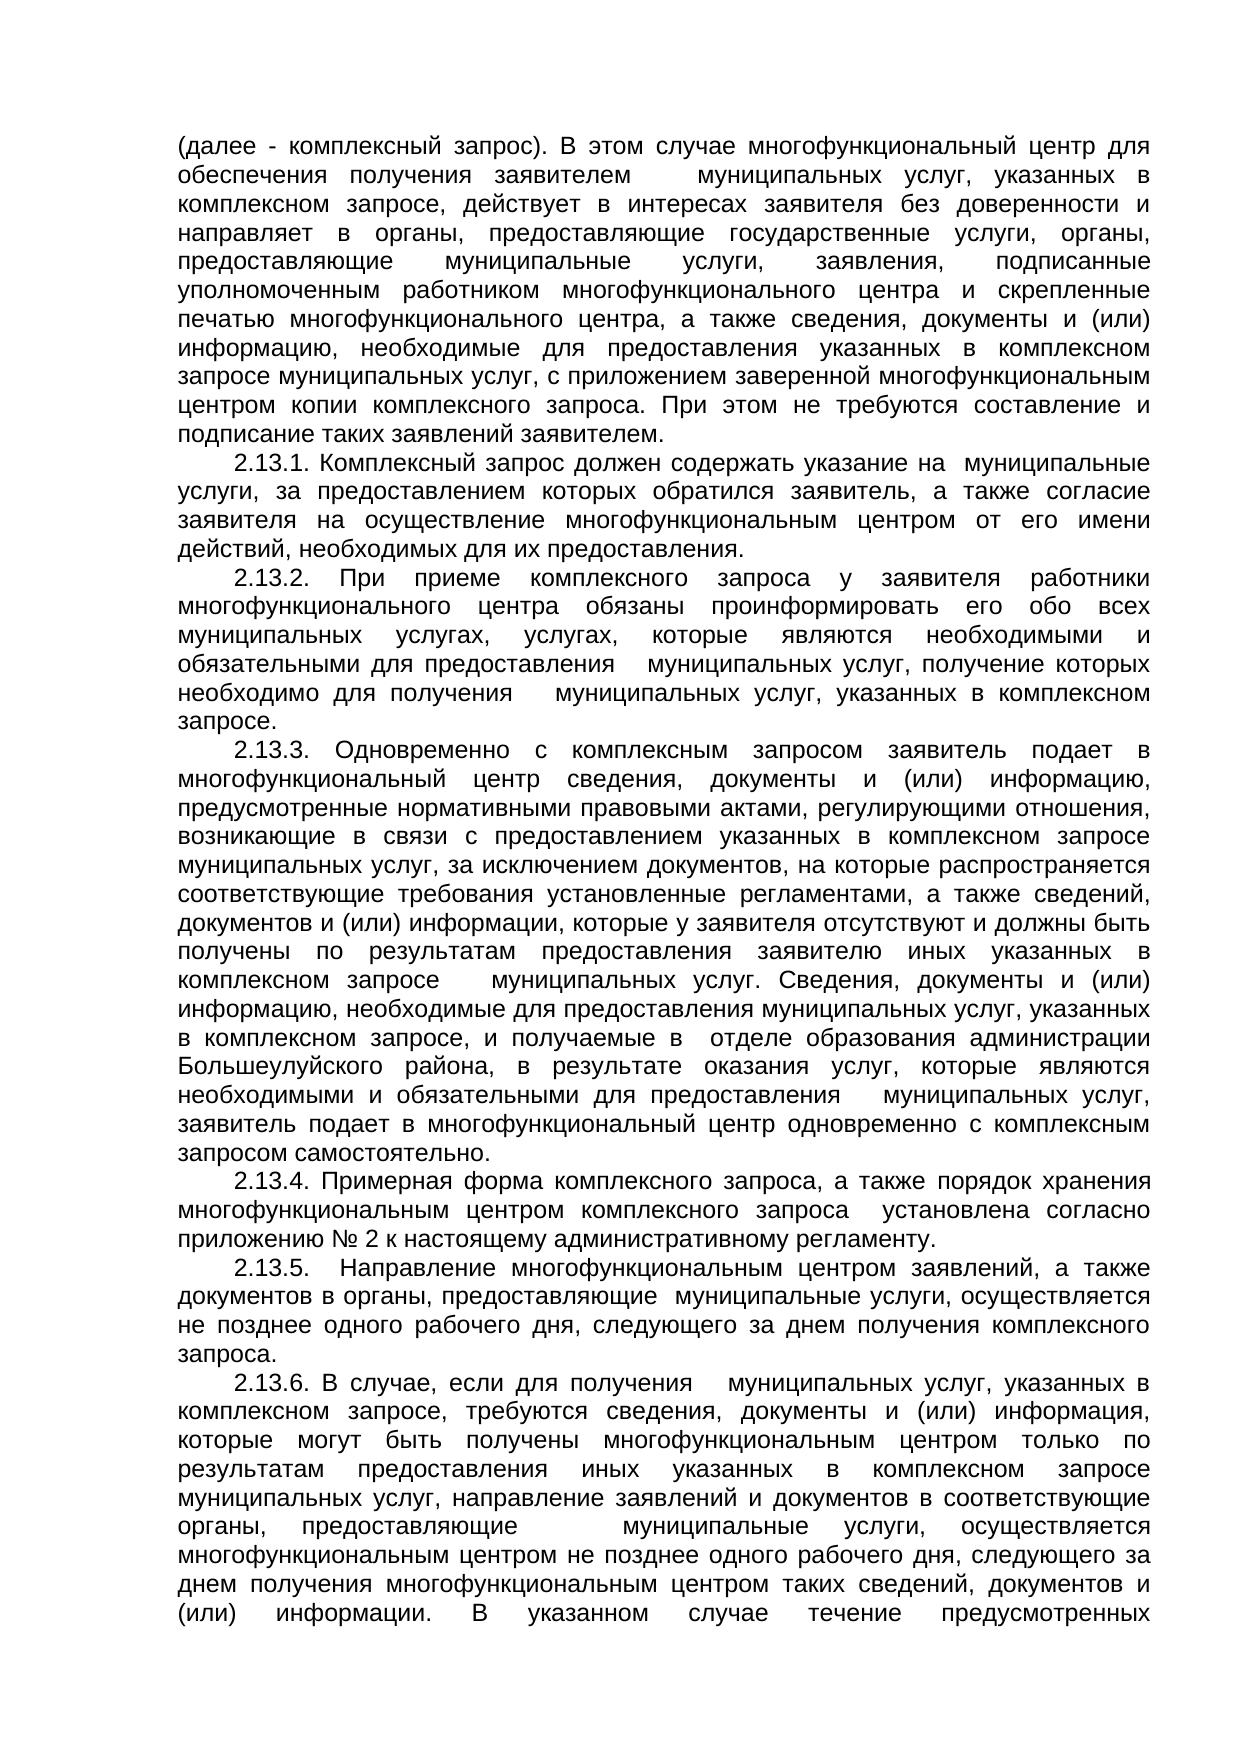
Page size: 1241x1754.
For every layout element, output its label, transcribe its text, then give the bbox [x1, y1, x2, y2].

text 2.13.1. Комплексный запрос должен содержать указание на муниципальные услуги, за предоставлением которых обратился заявитель, а также согласие заявителя на осуществление многофункциональным центром от его имени действий, необходимых для их предоставления. [177, 448, 1152, 563]
text 2.13.2. При приеме комплексного запроса у заявителя работники многофункционального центра обязаны проинформировать его обо всех муниципальных услугах, услугах, которые являются необходимыми и обязательными для предоставления муниципальных услуг, получение которых необходимо для получения муниципальных услуг, указанных в комплексном запросе. [177, 563, 1152, 735]
text 2.13.5. Направление многофункциональным центром заявлений, а также документов в органы, предоставляющие муниципальные услуги, осуществляется не позднее одного рабочего дня, следующего за днем получения комплексного запроса. [177, 1253, 1152, 1368]
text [177, 131, 1152, 448]
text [177, 1368, 1152, 1626]
text 2.13.3. Одновременно с комплексным запросом заявитель подает в многофункциональный центр сведения, документы и (или) информацию, предусмотренные нормативными правовыми актами, регулирующими отношения, возникающие в связи с предоставлением указанных в комплексном запросе муниципальных услуг, за исключением документов, на которые распространяется соответствующие требования установленные регламентами, а также сведений, документов и (или) информации, которые у заявителя отсутствуют и должны быть получены по результатам предоставления заявителю иных указанных в комплексном запросе муниципальных услуг. Сведения, документы и (или) информацию, необходимые для предоставления муниципальных услуг, указанных в комплексном запросе, и получаемые в отделе образования администрации Большеулуйского района, в результате оказания услуг, которые являются необходимыми и обязательными для предоставления муниципальных услуг, заявитель подает в многофункциональный центр одновременно с комплексным запросом самостоятельно. [177, 735, 1152, 1166]
text 2.13.4. Примерная форма комплексного запроса, а также порядок хранения многофункциональным центром комплексного запроса установлена согласно приложению № 2 к настоящему административному регламенту. [177, 1166, 1152, 1253]
